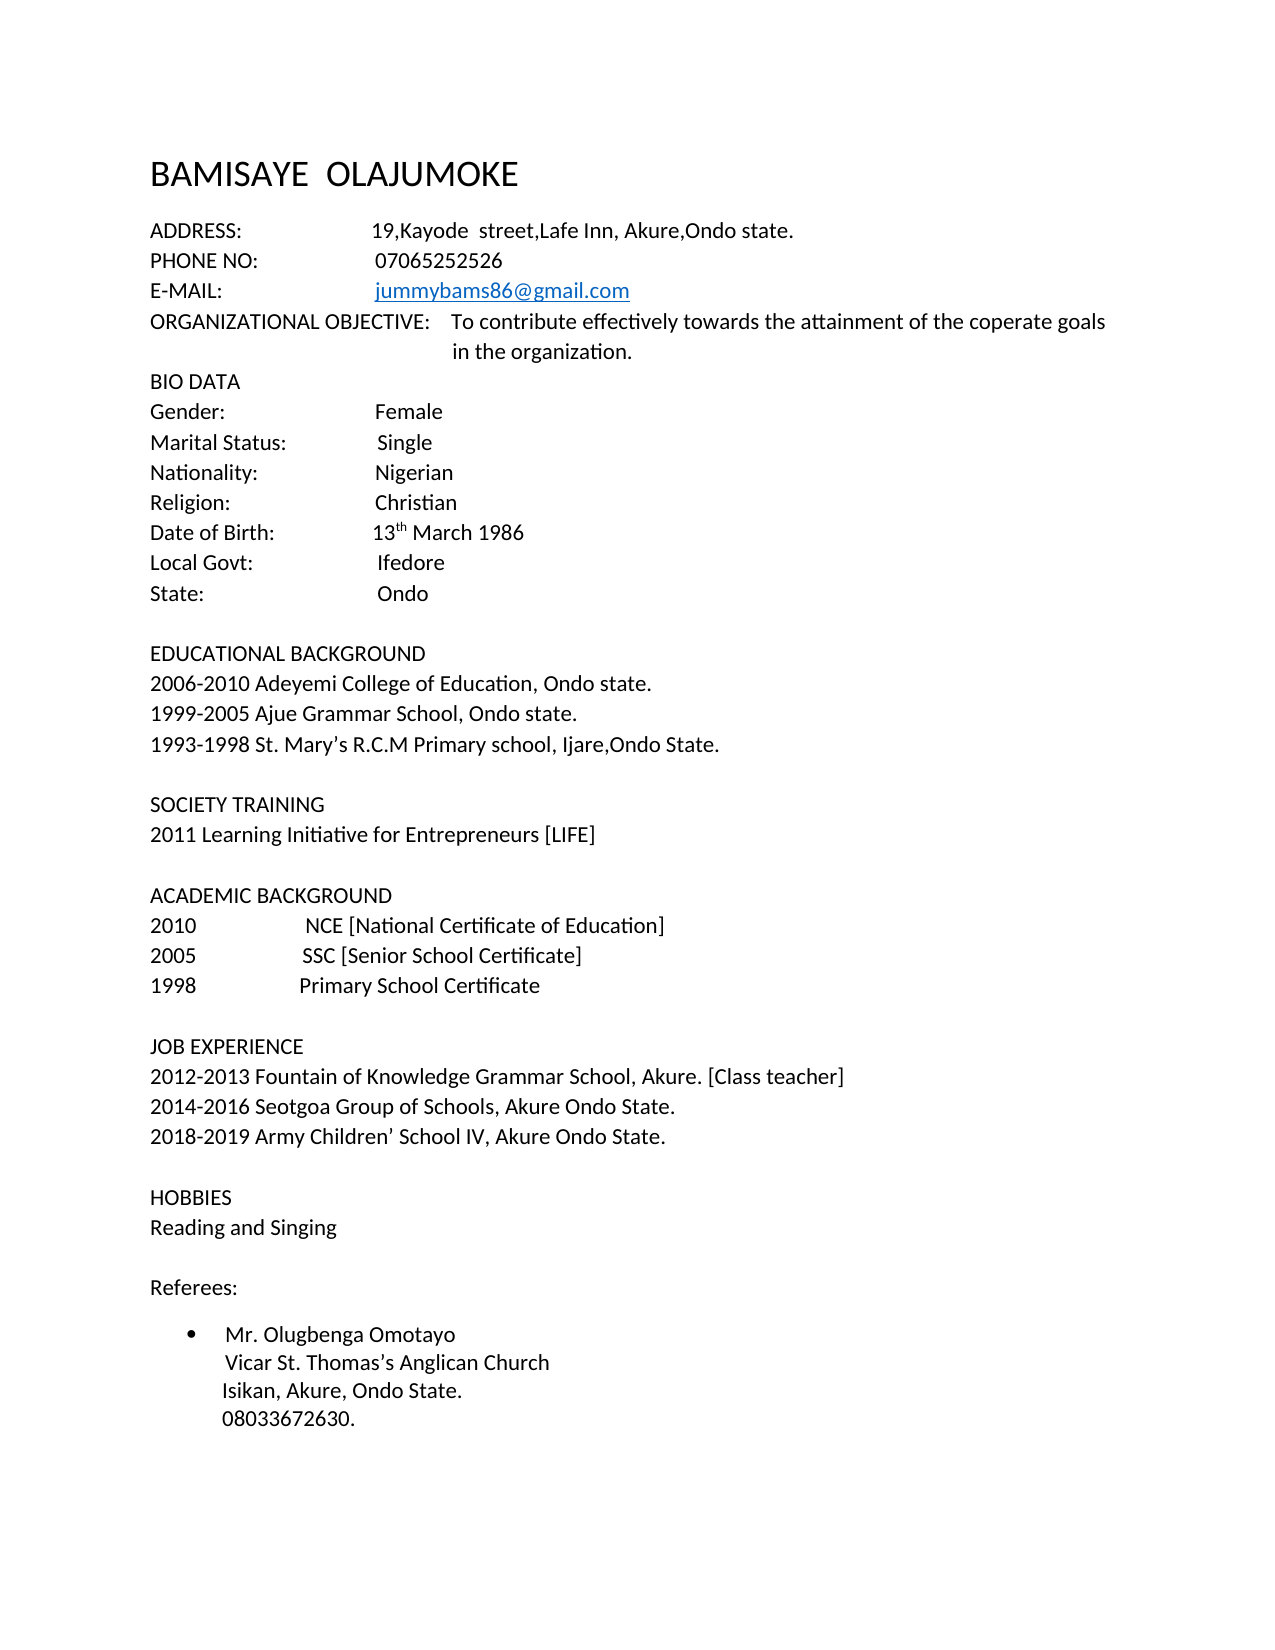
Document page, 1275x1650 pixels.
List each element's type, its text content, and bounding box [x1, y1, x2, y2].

text Reading and Singing [150, 1213, 1125, 1241]
text Gender: Female [150, 397, 1125, 425]
text 1999-2005 Ajue Grammar School, Ondo state. [150, 699, 1125, 727]
text 2018-2019 Army Children’ School IV, Akure Ondo State. [150, 1122, 1125, 1150]
text SOCIETY TRAINING [150, 790, 1125, 818]
text Local Govt: Ifedore [150, 548, 1125, 576]
text BAMISAYE OLAJUMOKE [150, 150, 1125, 196]
text HOBBIES [150, 1183, 1125, 1211]
text 08033672630. [150, 1404, 1125, 1432]
text 2014-2016 Seotgoa Group of Schools, Akure Ondo State. [150, 1092, 1125, 1120]
text Isikan, Akure, Ondo State. [150, 1376, 1125, 1404]
text Nationality: Nigerian [150, 458, 1125, 486]
text ACADEMIC BACKGROUND [150, 881, 1125, 909]
text Vicar St. Thomas’s Anglican Church [225, 1348, 1125, 1376]
text Date of Birth: 13th March 1986 [150, 518, 1125, 546]
text Referees: [150, 1273, 1125, 1301]
text 2011 Learning Initiative for Entrepreneurs [LIFE] [150, 820, 1125, 848]
text PHONE NO: 07065252526 [150, 246, 1125, 274]
text EDUCATIONAL BACKGROUND [150, 639, 1125, 667]
text JOB EXPERIENCE [150, 1032, 1125, 1060]
text 1998 Primary School Certificate [150, 971, 1125, 999]
text E-MAIL: jummybams86@gmail.com ORGANIZATIONAL OBJECTIVE: To contribute effectively towards the attainment of the coperate goals in the organization. BIO DATA [150, 277, 1125, 395]
text Marital Status: Single [150, 428, 1125, 456]
text ADDRESS: 19,Kayode street,Lafe Inn, Akure,Ondo state. [150, 216, 1125, 244]
text 2010 NCE [National Certificate of Education] [150, 911, 1125, 939]
list Mr. Olugbenga Omotayo [187, 1320, 1125, 1348]
text State: Ondo [150, 579, 1125, 607]
text 2012-2013 Fountain of Knowledge Grammar School, Akure. [Class teacher] [150, 1062, 1125, 1090]
text 2005 SSC [Senior School Certificate] [150, 941, 1125, 969]
text 2006-2010 Adeyemi College of Education, Ondo state. [150, 669, 1125, 697]
text 1993-1998 St. Mary’s R.C.M Primary school, Ijare,Ondo State. [150, 730, 1125, 758]
text Religion: Christian [150, 488, 1125, 516]
